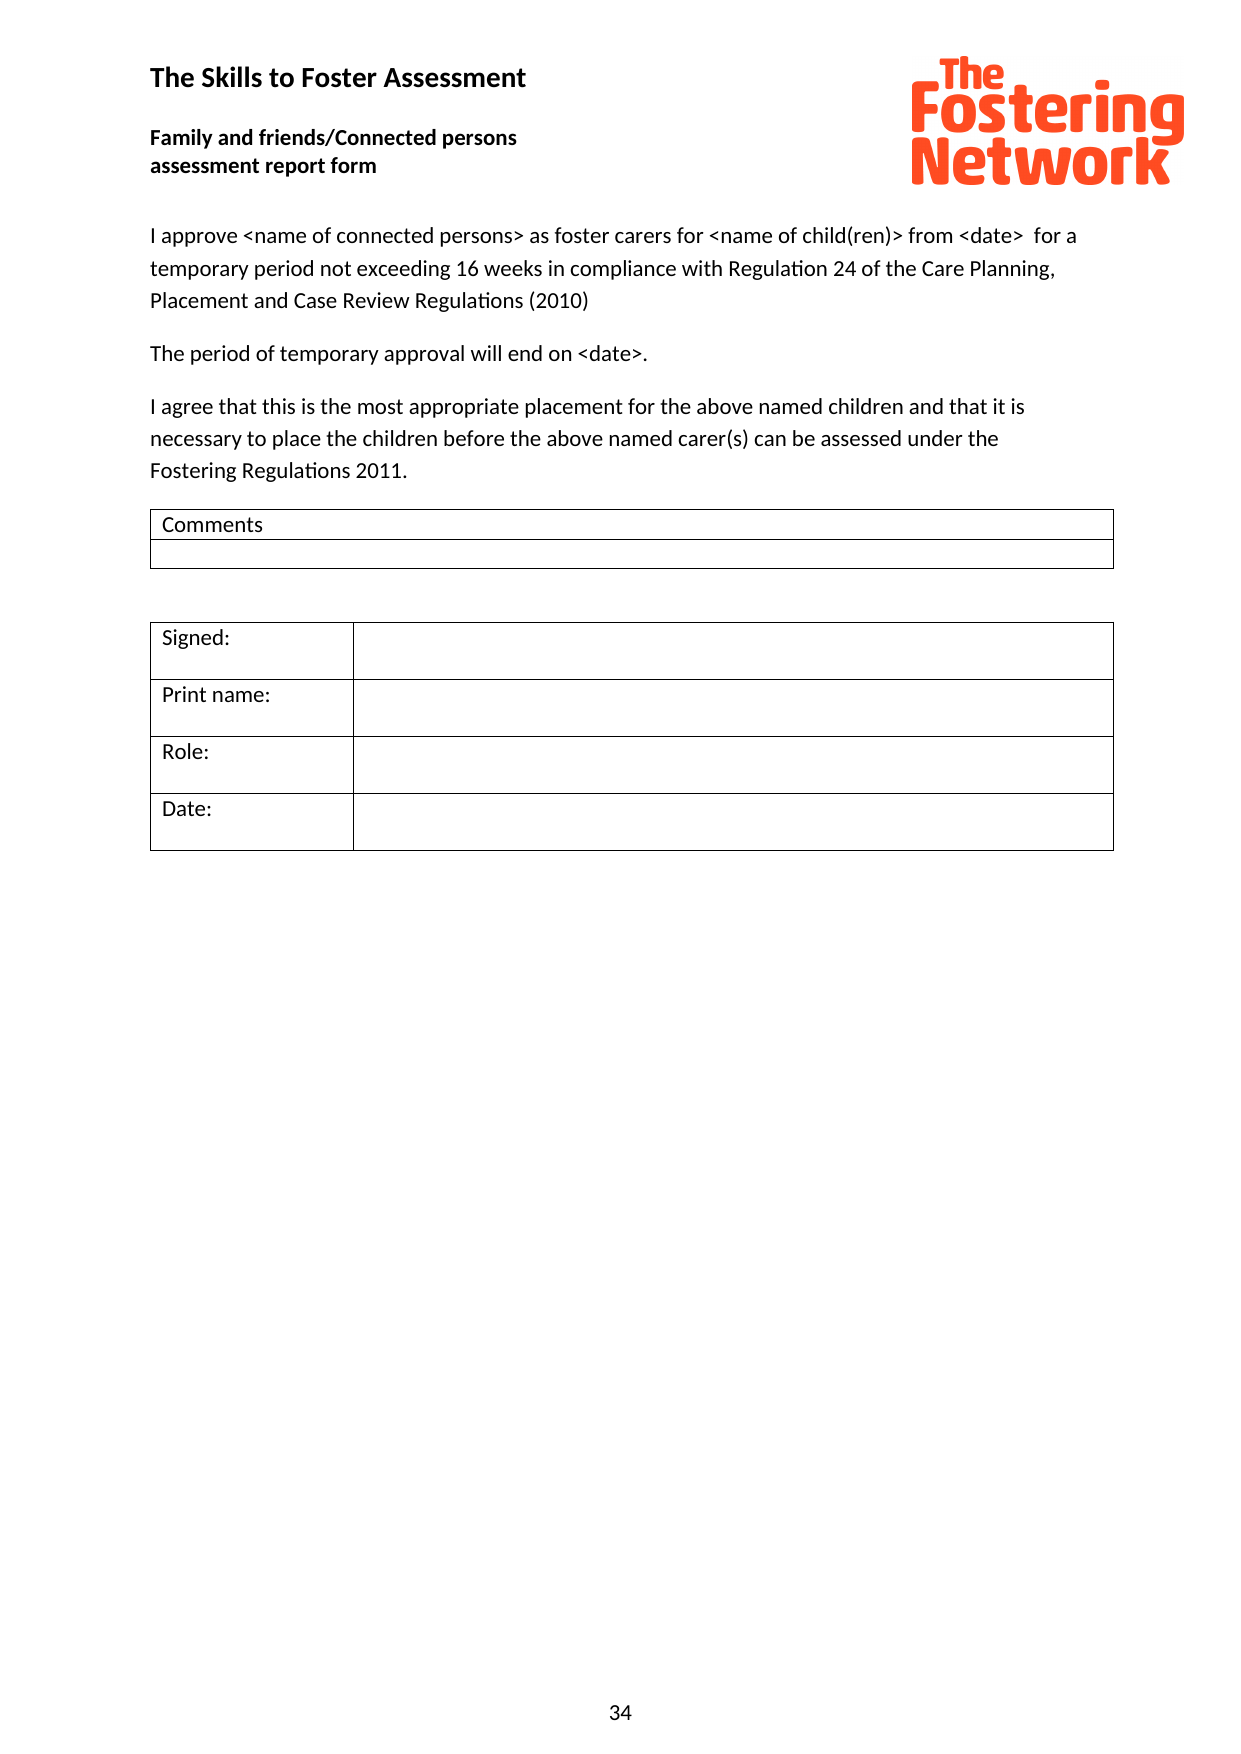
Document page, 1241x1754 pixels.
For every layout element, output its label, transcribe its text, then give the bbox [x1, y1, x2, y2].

table_cell [354, 794, 1113, 850]
text The period of temporary approval will end on <date>. [150, 339, 1090, 367]
text I approve <name of connected persons> as foster carers for <name of child(ren)> from <date> for a temporary period not exceeding 16 weeks in compliance with Regulation 24 of the Care Planning, Placement and Case Review Regulations (2010) [150, 222, 1090, 314]
table_cell Print name: [151, 680, 353, 736]
picture [912, 56, 1184, 185]
table_cell [151, 540, 1113, 567]
table_cell [354, 737, 1113, 793]
table_header Signed: [151, 623, 353, 679]
table_cell [354, 680, 1113, 736]
table_header [354, 623, 1113, 679]
table_cell Role: [151, 737, 353, 793]
table_cell Date: [151, 794, 353, 850]
table_header Comments [151, 510, 1113, 538]
text I agree that this is the most appropriate placement for the above named children and that it is necessary to place the children before the above named carer(s) can be assessed under the Fostering Regulations 2011. [150, 392, 1090, 484]
